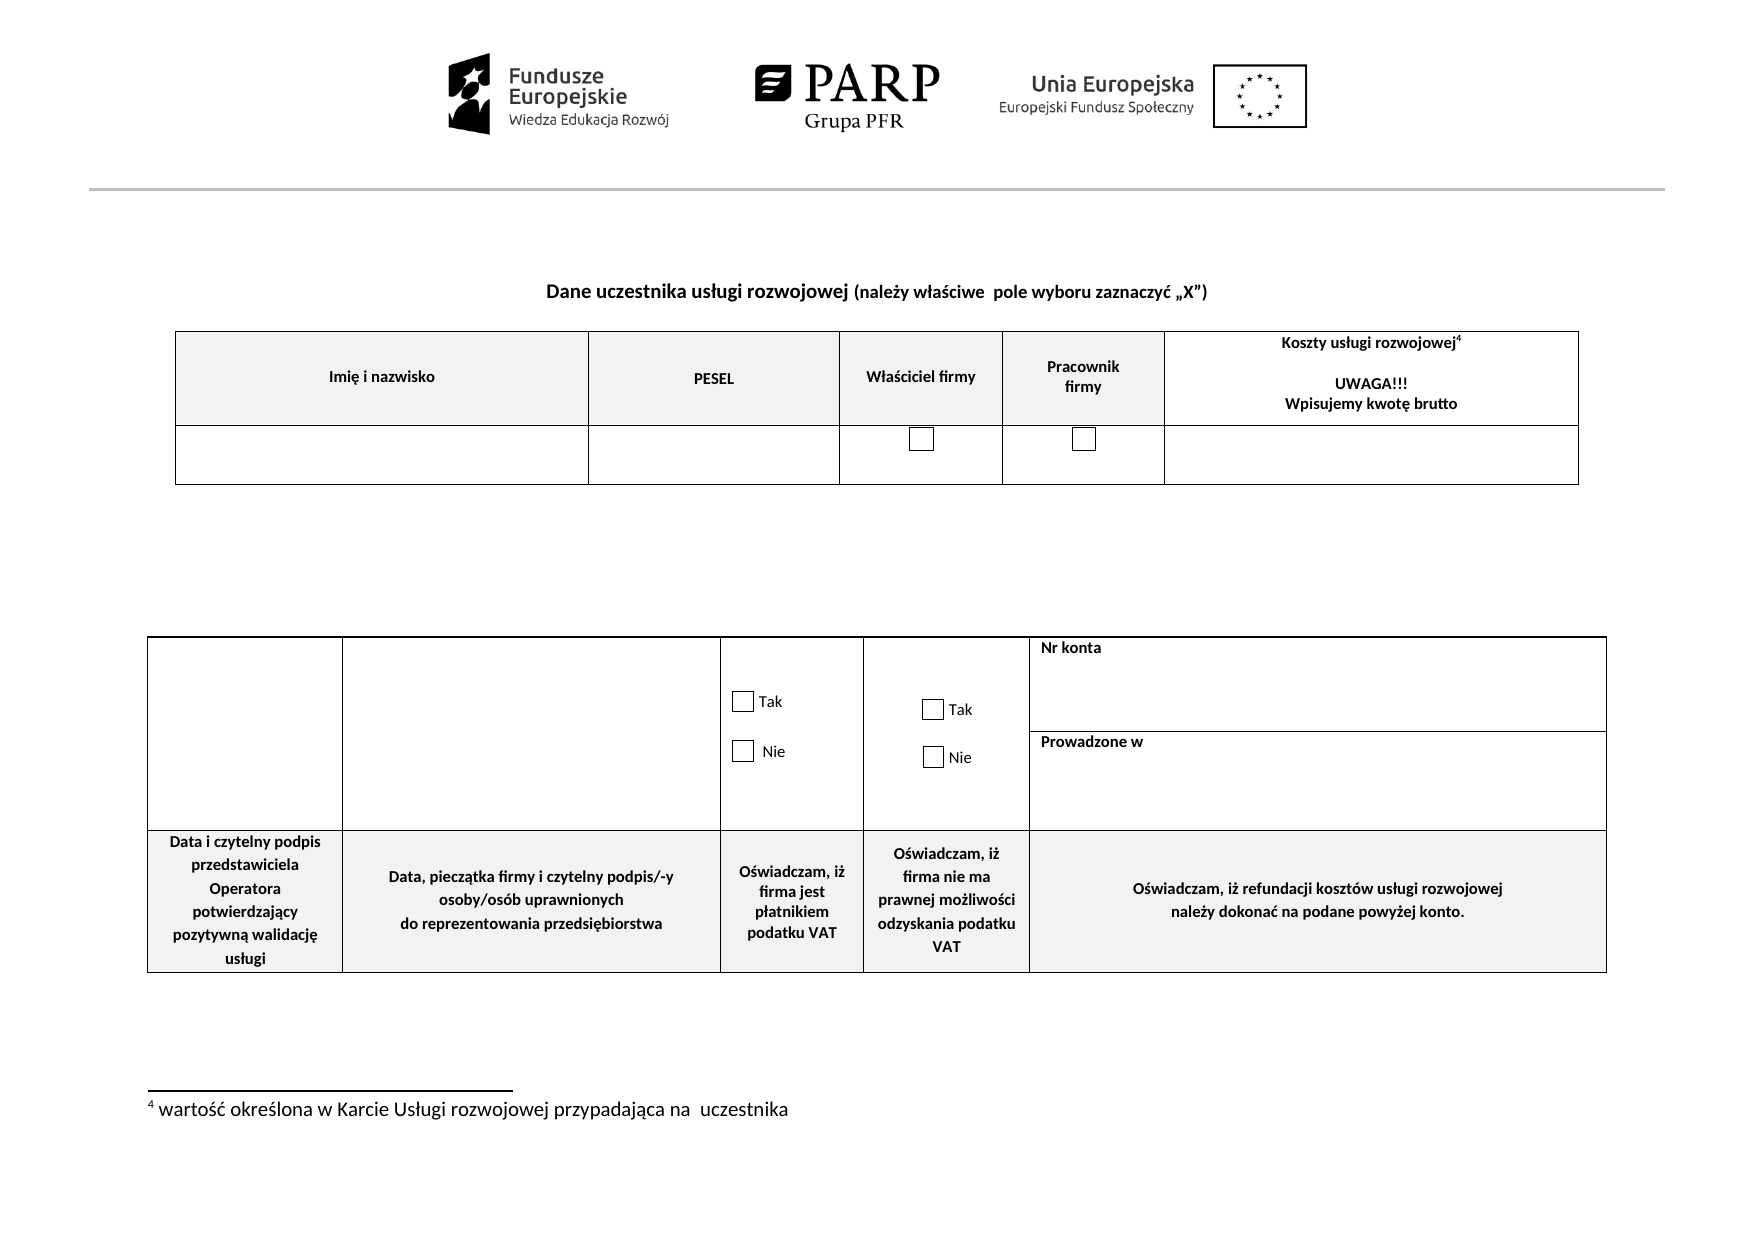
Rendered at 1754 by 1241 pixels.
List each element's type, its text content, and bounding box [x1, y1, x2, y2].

table_cell Oświadczam, iż refundacji kosztów usługi rozwojowej należy dokonać na podane powyżej konto. [1030, 831, 1606, 972]
table_header Tak Nie [864, 638, 1029, 830]
table_header [343, 638, 720, 830]
table_header Nr konta [1030, 638, 1606, 731]
table_header Koszty usługi rozwojowej UWAGA!!! Wpisujemy kwotę brutto [1165, 332, 1578, 424]
table_cell Oświadczam, iż firma nie ma prawnej możliwości odzyskania podatku VAT [864, 831, 1029, 972]
table_cell [840, 426, 1002, 484]
table_cell [176, 426, 588, 484]
text Dane uczestnika usługi rozwojowej (należy właściwe pole wyboru zaznaczyć „X”) [148, 279, 1606, 304]
table_cell Oświadczam, iż firma jest płatnikiem podatku VAT [721, 831, 863, 972]
table_header Tak Nie [721, 638, 863, 830]
table_header Pracownik firmy [1003, 332, 1164, 424]
table_cell [1165, 426, 1578, 484]
table_header Właściciel firmy [840, 332, 1002, 424]
table_cell Data i czytelny podpis przedstawiciela Operatora potwierdzający pozytywną walidację usługi [148, 831, 342, 972]
table_cell Prowadzone w [1030, 732, 1606, 830]
table_cell [1003, 426, 1164, 484]
picture [427, 29, 1327, 158]
table_cell [589, 426, 839, 484]
table_header PESEL [589, 332, 839, 424]
table_cell Data, pieczątka firmy i czytelny podpis/-y osoby/osób uprawnionych do reprezentowania przedsiębiorstwa [343, 831, 720, 972]
table_header Imię i nazwisko [176, 332, 588, 424]
table_header [148, 638, 342, 830]
